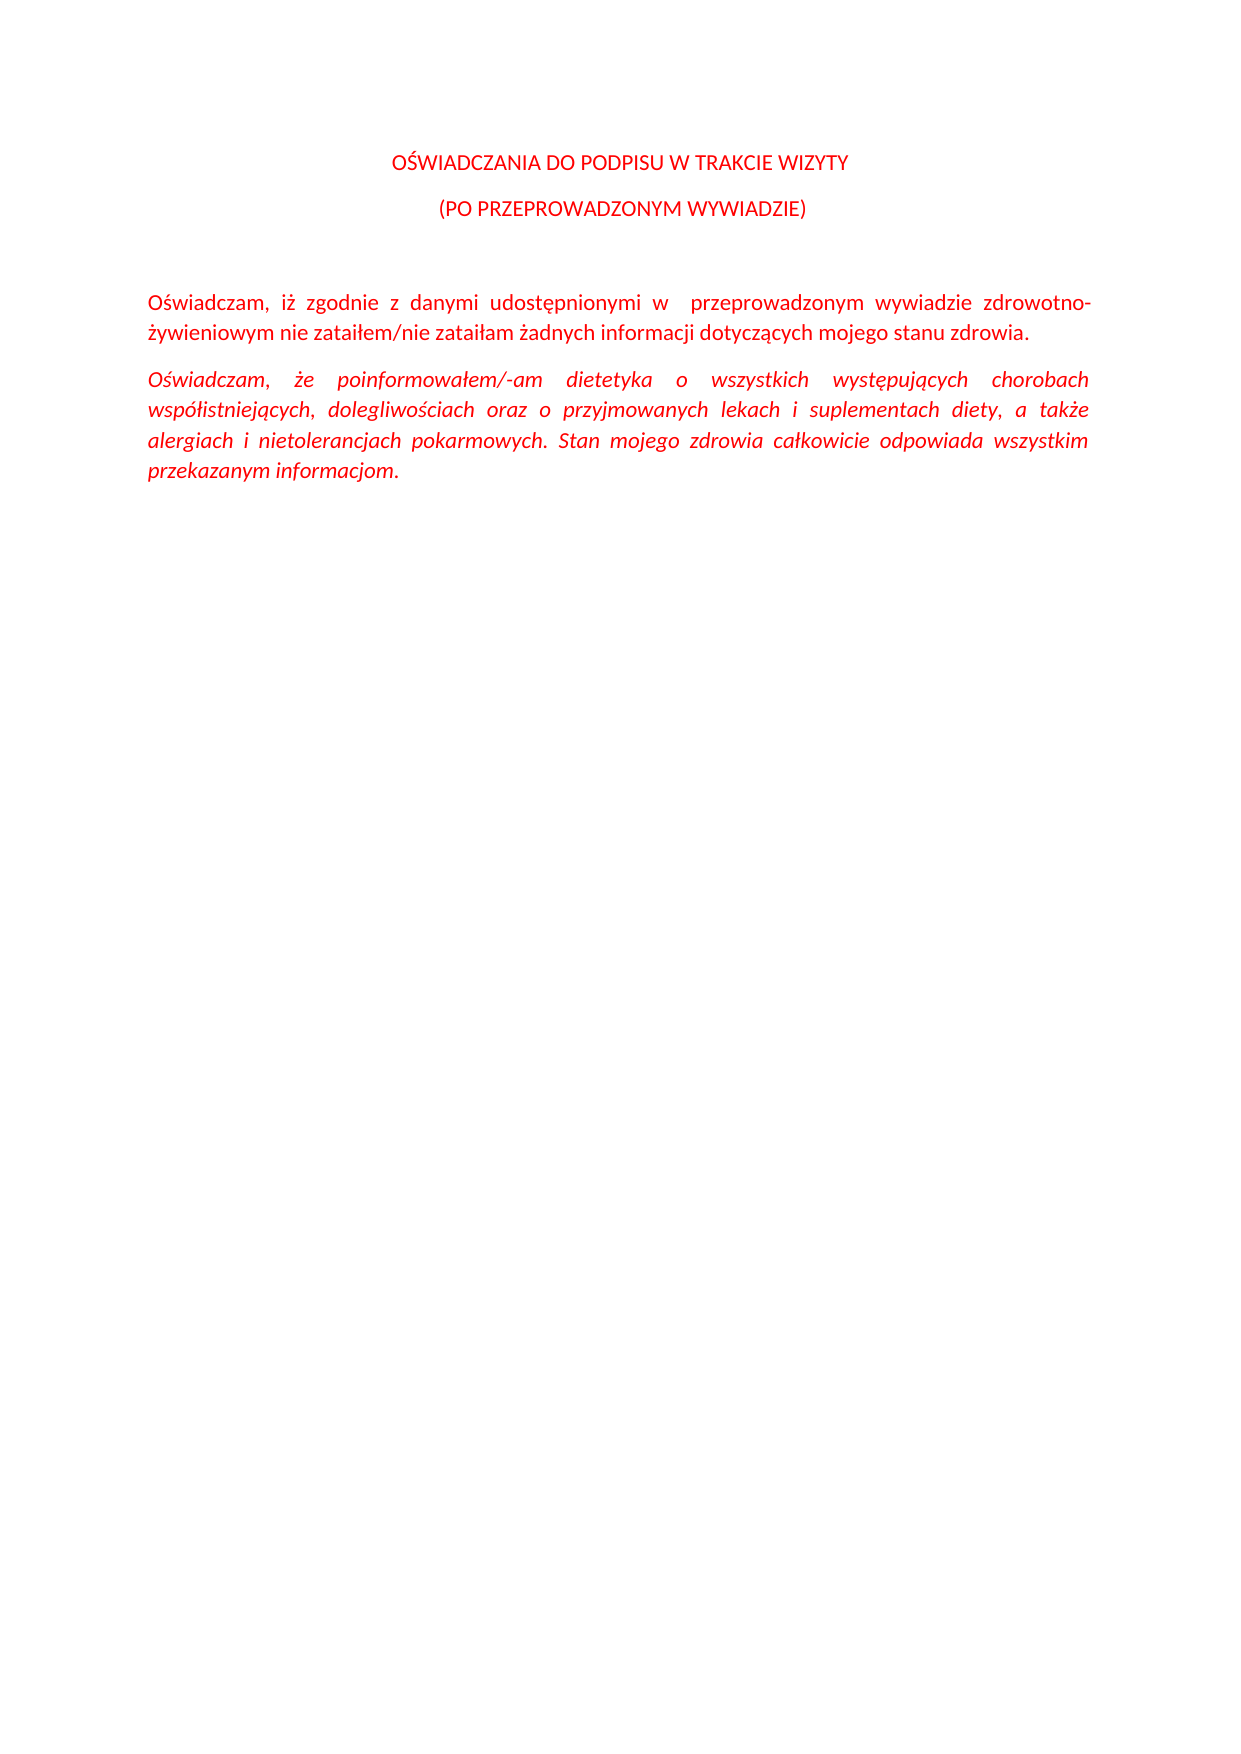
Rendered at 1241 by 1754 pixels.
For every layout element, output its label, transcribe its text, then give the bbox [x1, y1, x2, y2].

text Oświadczam, że poinformowałem/-am dietetyka o wszystkich występujących chorobach współistniejących, dolegliwościach oraz o przyjmowanych lekach i suplementach diety, a także alergiach i nietolerancjach pokarmowych. Stan mojego zdrowia całkowicie odpowiada wszystkim przekazanym informacjom. [148, 365, 1093, 484]
text (PO PRZEPROWADZONYM WYWIADZIE) [148, 194, 1093, 222]
text Oświadczam, iż zgodnie z danymi udostępnionymi w przeprowadzonym wywiadzie zdrowotno-żywieniowym nie zataiłem/nie zataiłam żadnych informacji dotyczących mojego stanu zdrowia. [148, 288, 1093, 346]
text OŚWIADCZANIA DO PODPISU W TRAKCIE WIZYTY [148, 148, 1093, 176]
